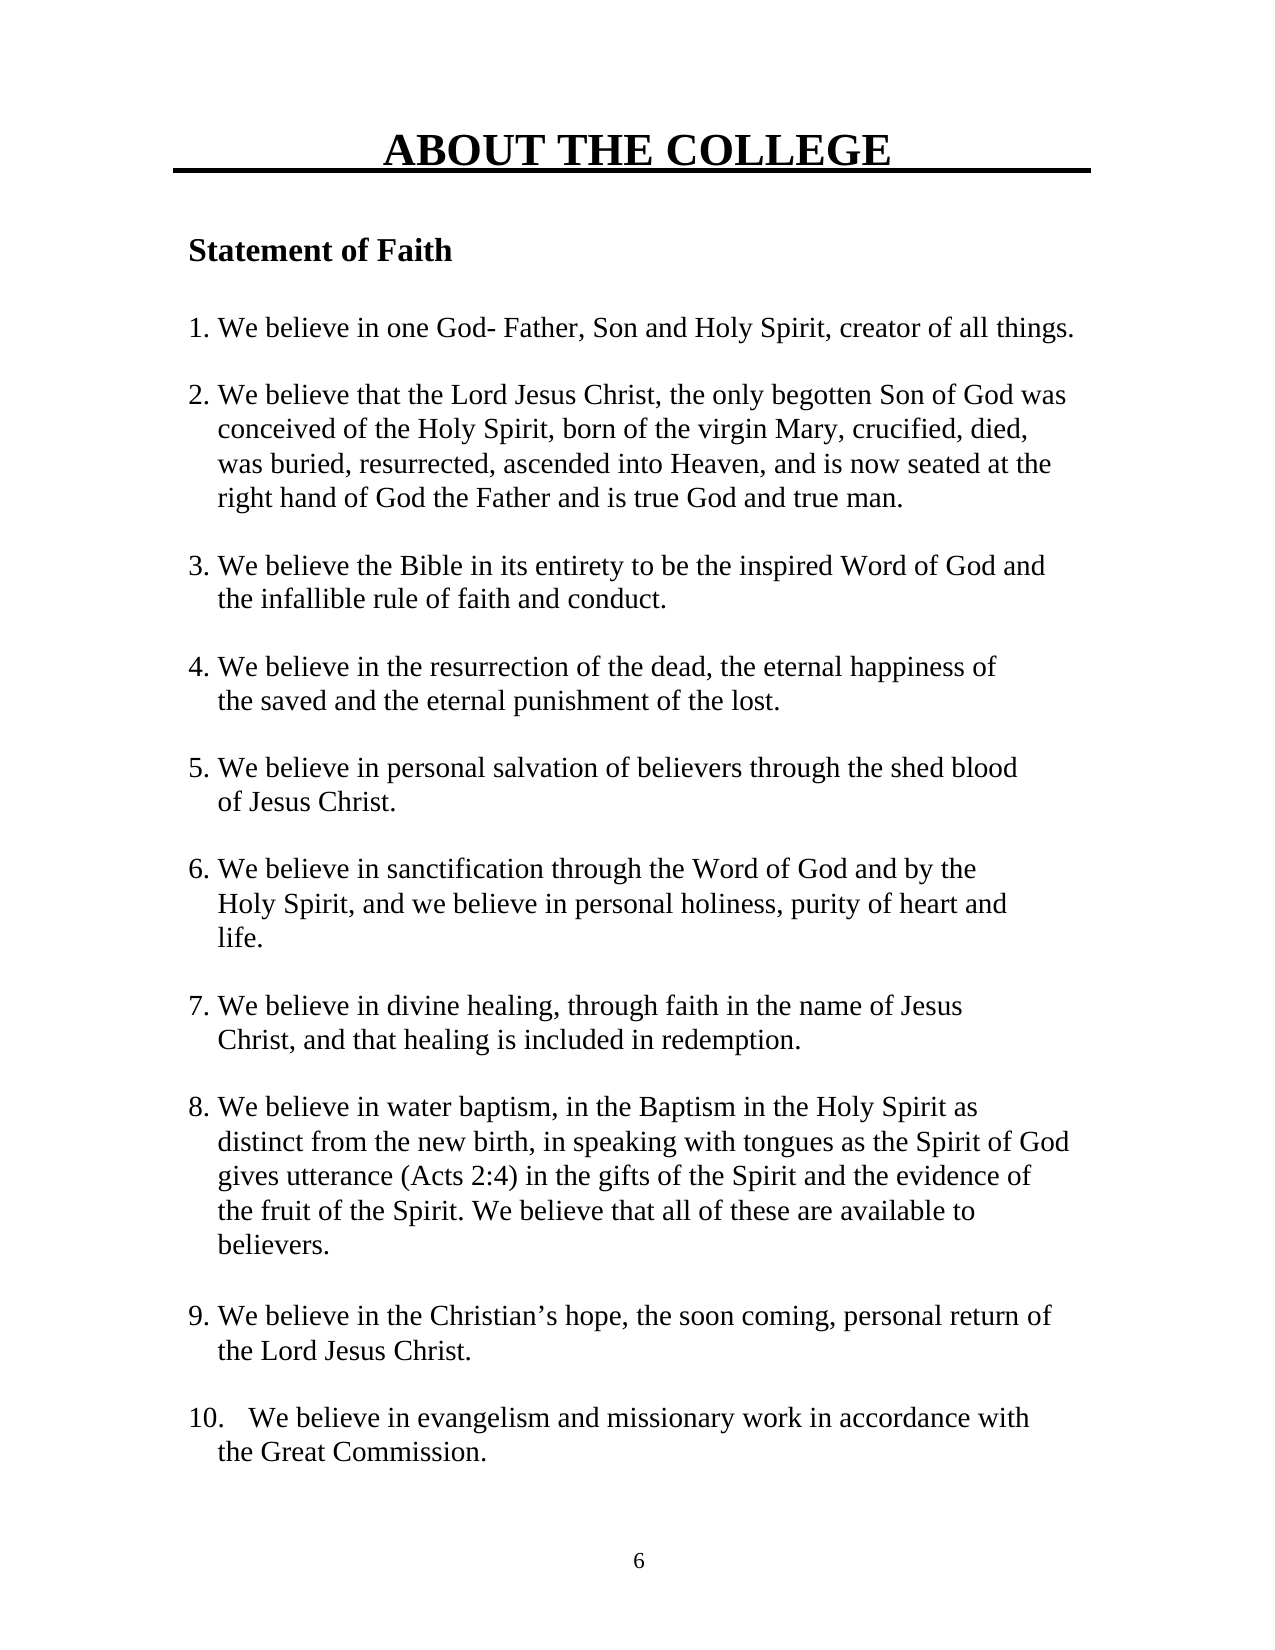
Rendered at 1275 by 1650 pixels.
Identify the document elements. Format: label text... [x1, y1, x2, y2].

subtitle We believe in sanctification through the Word of God and by the Holy Spirit, and we believe in personal holiness, purity of heart and life. [188, 851, 1042, 954]
subtitle We believe in divine healing, through faith in the name of Jesus Christ, and that healing is included in redemption. [188, 988, 1049, 1056]
text Statement of Faith [188, 230, 1189, 268]
subtitle We believe in water baptism, in the Baptism in the Holy Spirit as distinct from the new birth, in speaking with tongues as the Spirit of God gives utterance (Acts 2:4) in the gifts of the Spirit and the evidence of the fruit of the Spirit. We believe that all of these are available to believers. [188, 1089, 1071, 1261]
subtitle We believe in evangelism and missionary work in accordance with the Great Commission. [188, 1400, 1072, 1468]
subtitle We believe the Bible in its entirety to be the inspired Word of God and the infallible rule of faith and conduct. [188, 548, 1088, 615]
subtitle We believe in the Christian’s hope, the soon coming, personal return of the Lord Jesus Christ. [188, 1298, 1052, 1366]
subtitle We believe in personal salvation of believers through the shed blood of Jesus Christ. [188, 750, 1049, 818]
subtitle We believe in one God- Father, Son and Holy Spirit, creator of all things. [188, 310, 1189, 343]
subtitle We believe that the Lord Jesus Christ, the only begotten Son of God was conceived of the Holy Spirit, born of the virgin Mary, crucified, died, was buried, resurrected, ascended into Heaven, and is now seated at the right hand of God the Father and is true God and true man. [188, 377, 1081, 514]
text ABOUT THE COLLEGE [173, 123, 1189, 175]
subtitle We believe in the resurrection of the dead, the eternal happiness of the saved and the eternal punishment of the lost. [188, 649, 1039, 716]
